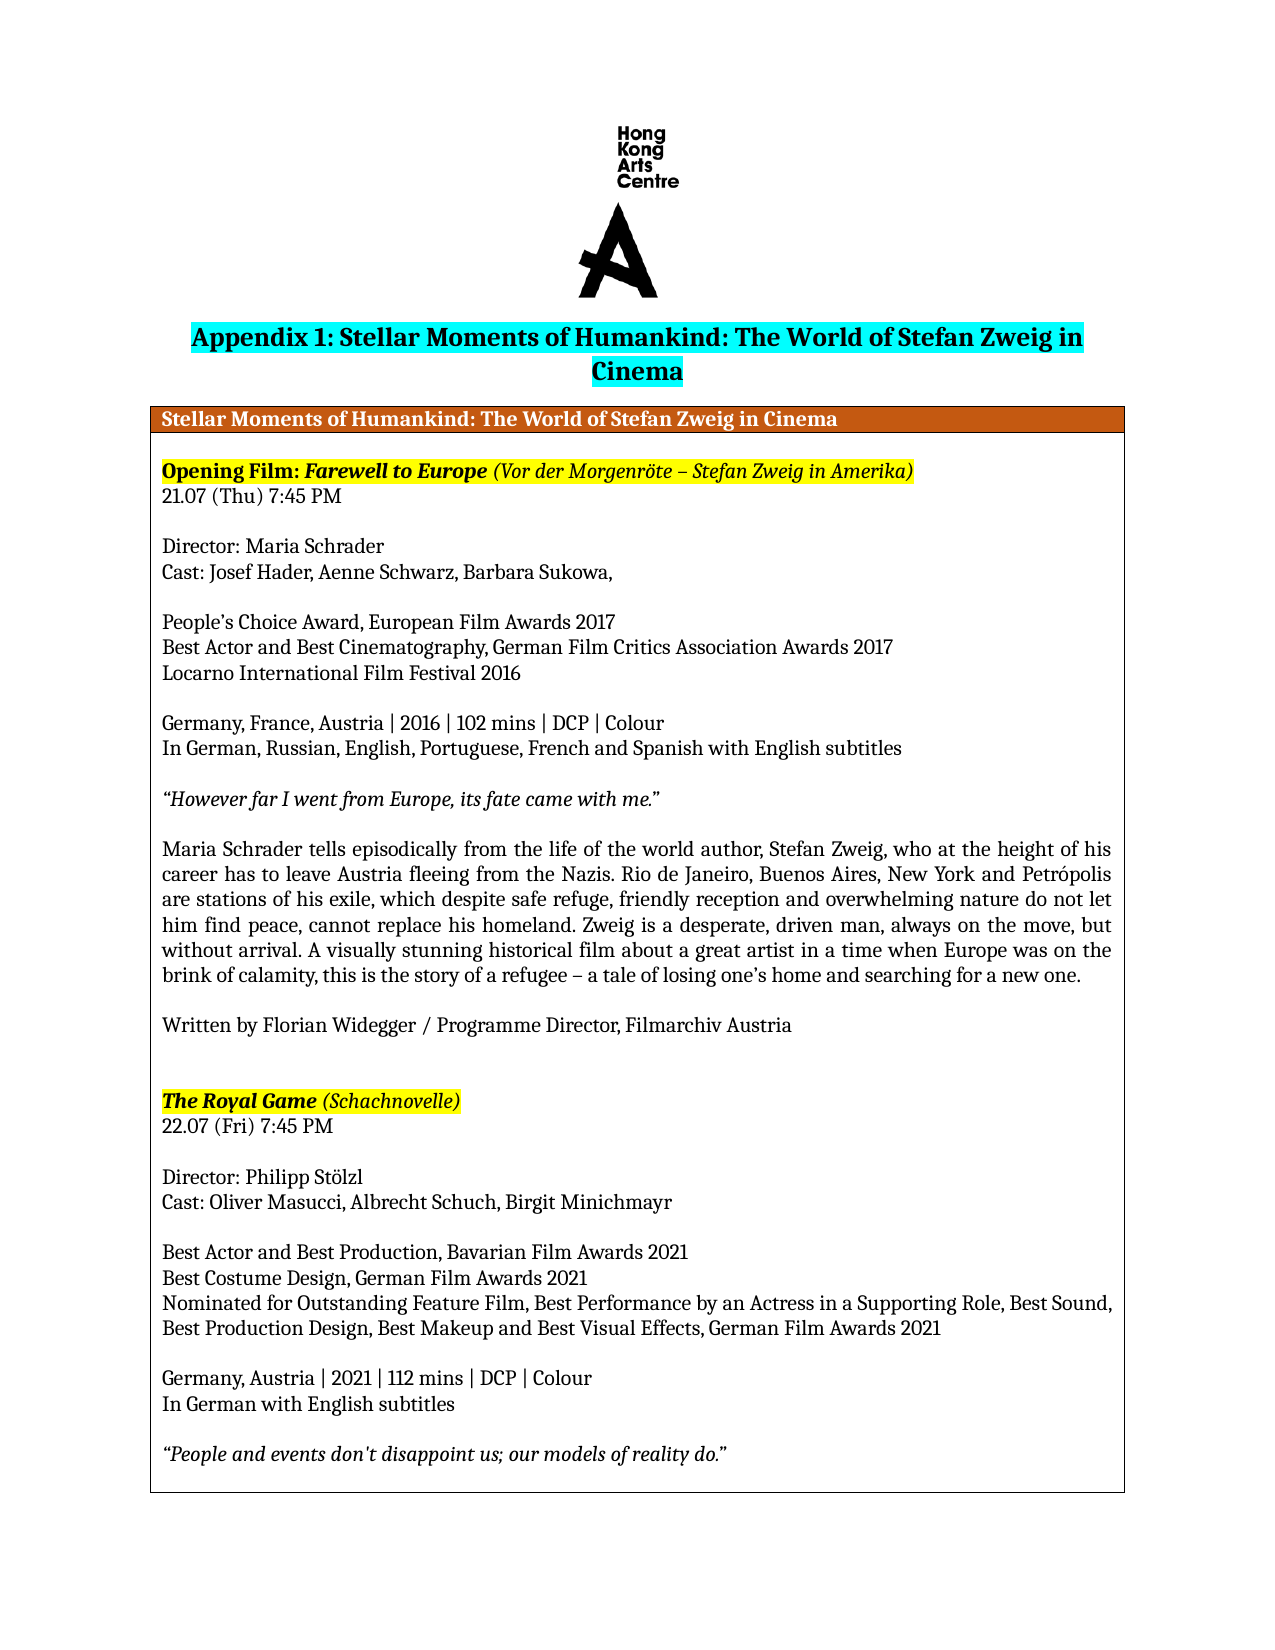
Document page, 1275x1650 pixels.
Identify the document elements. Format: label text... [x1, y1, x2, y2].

table_header Stellar Moments of Humankind: The World of Stefan Zweig in Cinema [151, 407, 1124, 432]
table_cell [151, 433, 1124, 1492]
picture [534, 87, 741, 319]
text Appendix 1: Stellar Moments of Humankind: The World of Stefan Zweig in Cinema [150, 322, 1125, 387]
